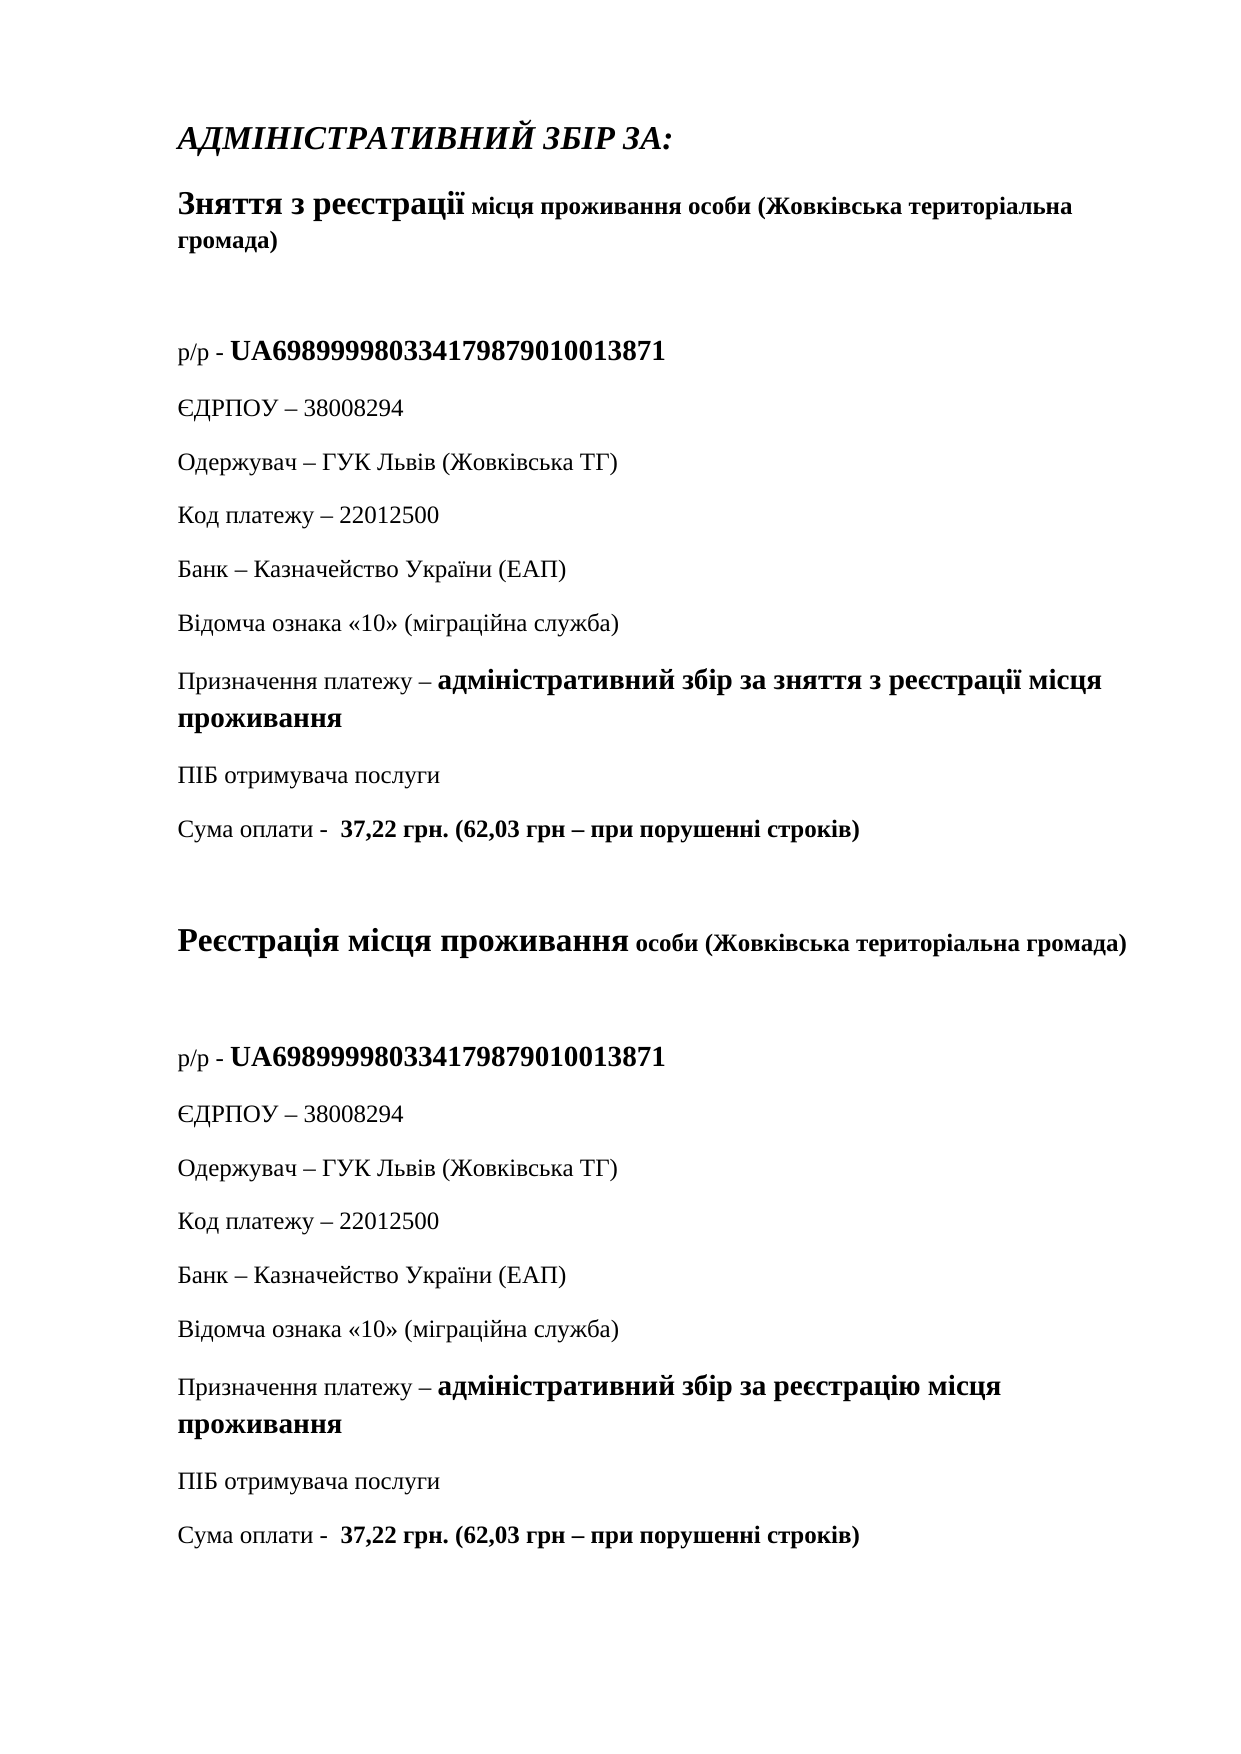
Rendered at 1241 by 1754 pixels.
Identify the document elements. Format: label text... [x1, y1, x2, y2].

text р/р - UA698999980334179879010013871 [177, 1039, 1152, 1073]
text р/р - UA698999980334179879010013871 [177, 333, 1152, 367]
text АДМІНІСТРАТИВНИЙ ЗБІР ЗА: [177, 118, 1152, 156]
text Сума оплати - 37,22 грн. (62,03 грн – при порушенні строків) [177, 1520, 1152, 1548]
text Сума оплати - 37,22 грн. (62,03 грн – при порушенні строків) [177, 814, 1152, 842]
text Відомча ознака «10» (міграційна служба) [177, 608, 1152, 637]
text Код платежу – 22012500 [177, 500, 1152, 529]
text Банк – Казначейство України (ЕАП) [177, 1260, 1152, 1289]
text ПІБ отримувача послуги [177, 760, 1152, 789]
text Банк – Казначейство України (ЕАП) [177, 554, 1152, 583]
text Призначення платежу – адміністративний збір за реєстрацію місця проживання [177, 1368, 1152, 1440]
text Призначення платежу – адміністративний збір за зняття з реєстрації місця проживання [177, 662, 1152, 734]
text Код платежу – 22012500 [177, 1206, 1152, 1235]
text Реєстрація місця проживання особи (Жовківська територіальна громада) [177, 921, 1152, 959]
text Одержувач – ГУК Львів (Жовківська ТГ) [177, 447, 1152, 475]
text Зняття з реєстрації місця проживання особи (Жовківська територіальна громада) [177, 183, 1152, 254]
text Одержувач – ГУК Львів (Жовківська ТГ) [177, 1153, 1152, 1181]
text ЄДРПОУ – 38008294 [177, 393, 1152, 421]
text ПІБ отримувача послуги [177, 1466, 1152, 1495]
text Відомча ознака «10» (міграційна служба) [177, 1314, 1152, 1343]
text ЄДРПОУ – 38008294 [177, 1099, 1152, 1127]
